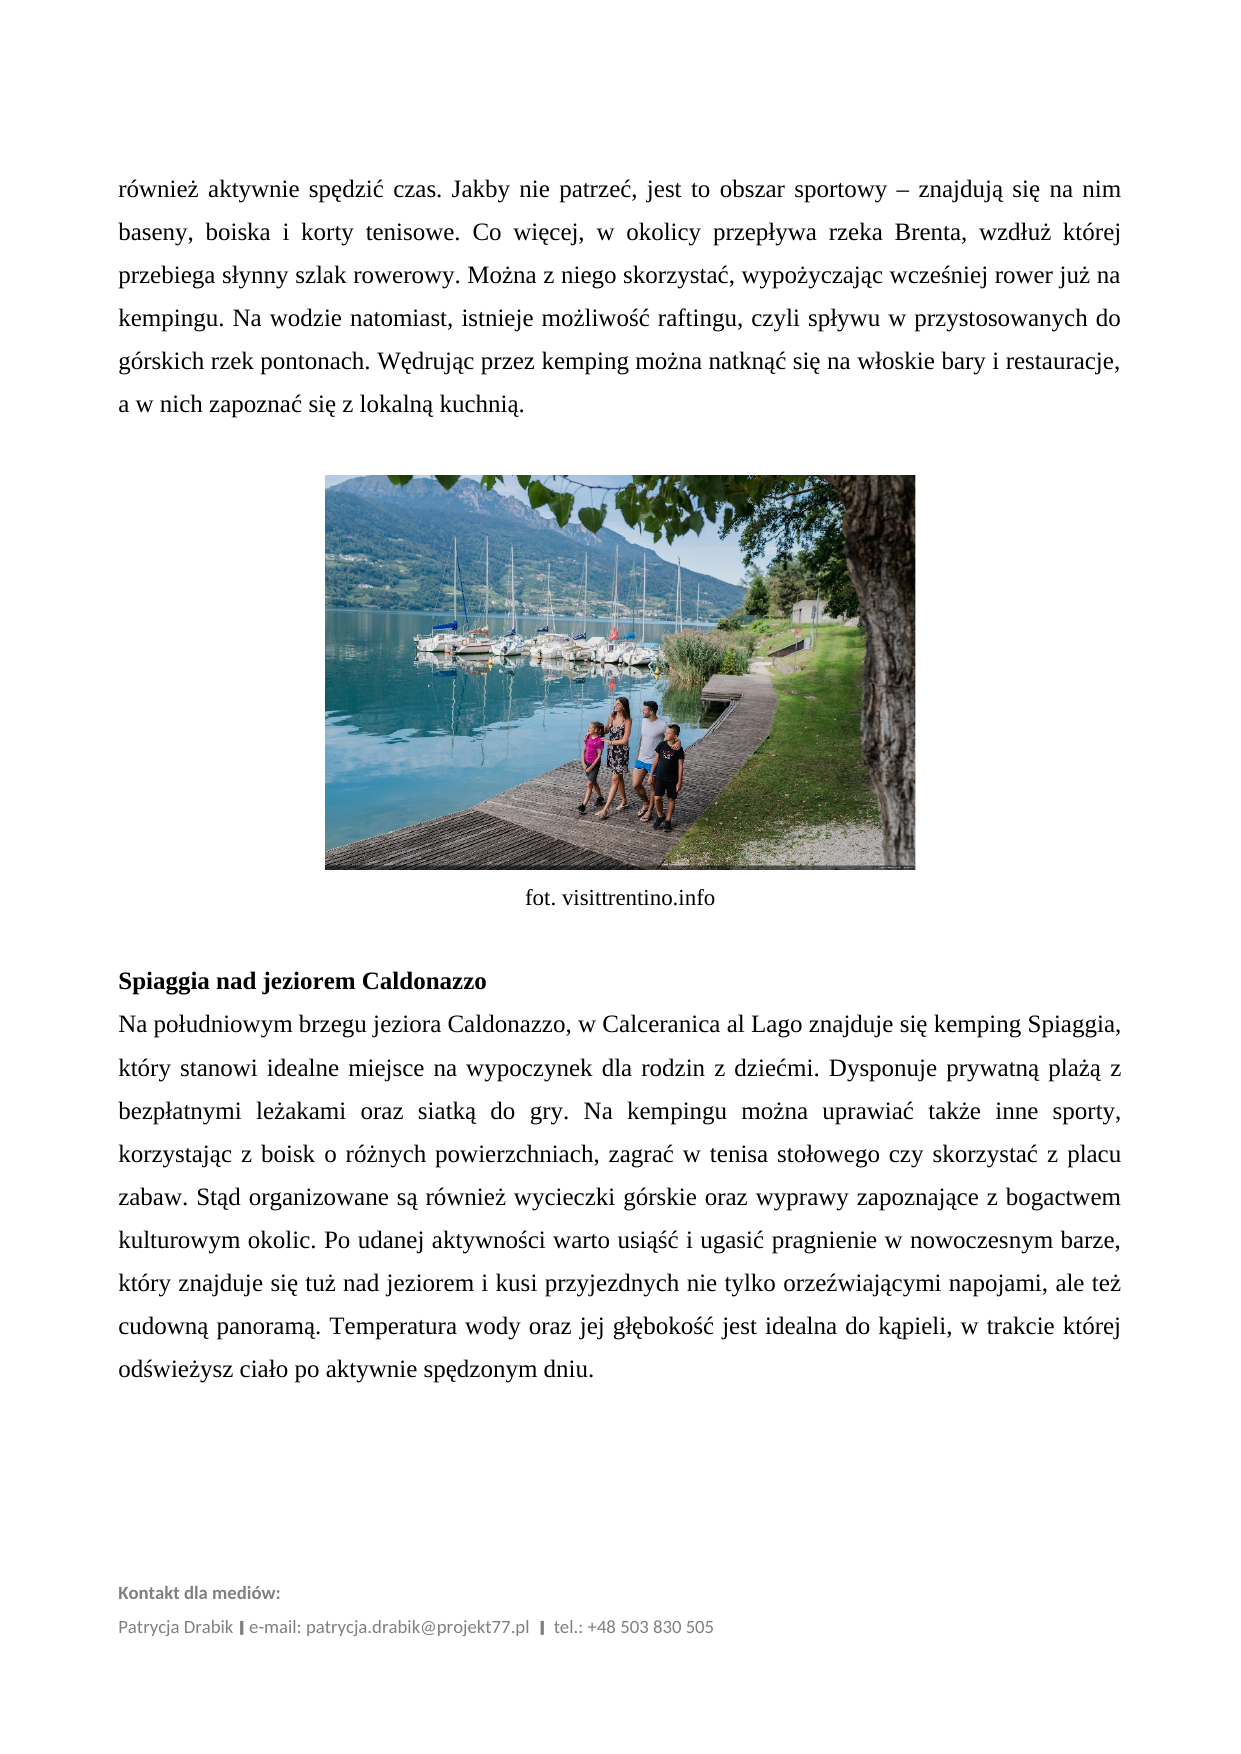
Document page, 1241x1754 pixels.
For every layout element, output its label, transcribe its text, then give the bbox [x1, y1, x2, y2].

text Na południowym brzegu jeziora Caldonazzo, w Calceranica al Lago znajduje się kemping Spiaggia, który stanowi idealne miejsce na wypoczynek dla rodzin z dziećmi. Dysponuje prywatną plażą z bezpłatnymi leżakami oraz siatką do gry. Na kempingu można uprawiać także inne sporty, korzystając z boisk o różnych powierzchniach, zagrać w tenisa stołowego czy skorzystać z placu zabaw. Stąd organizowane są również wycieczki górskie oraz wyprawy zapoznające z bogactwem kulturowym okolic. Po udanej aktywności warto usiąść i ugasić pragnienie w nowoczesnym barze, który znajduje się tuż nad jeziorem i kusi przyjezdnych nie tylko orzeźwiającymi napojami, ale też cudowną panoramą. Temperatura wody oraz jej głębokość jest idealna do kąpieli, w trakcie której odświeżysz ciało po aktywnie spędzonym dniu. [118, 1009, 1122, 1383]
text fot. visittrentino.info [118, 884, 1122, 910]
picture [325, 475, 916, 870]
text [118, 174, 1122, 418]
text Spiaggia nad jeziorem Caldonazzo [118, 966, 1122, 995]
